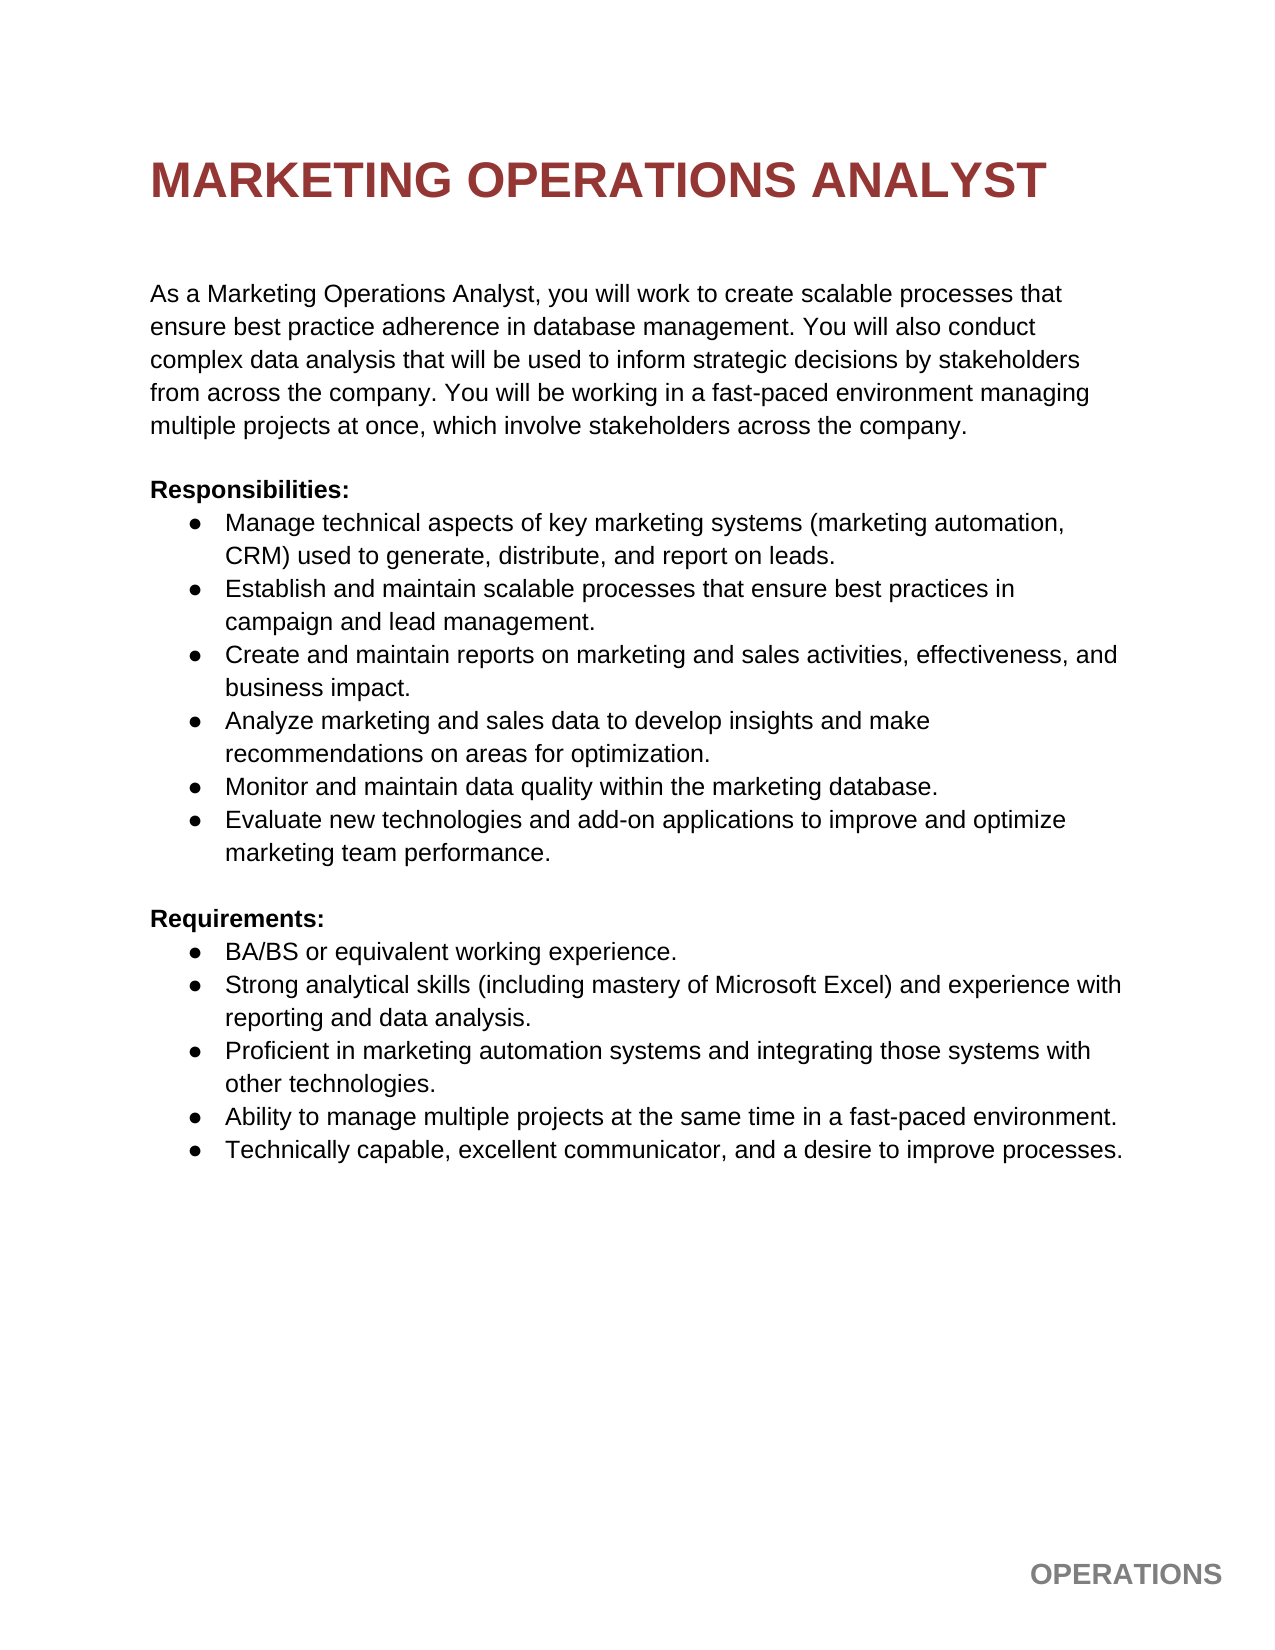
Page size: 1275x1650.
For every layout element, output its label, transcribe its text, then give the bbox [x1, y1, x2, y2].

text As a Marketing Operations Analyst, you will work to create scalable processes that ensure best practice adherence in database management. You will also conduct complex data analysis that will be used to inform strategic decisions by stakeholders from across the company. You will be working in a fast-paced environment managing multiple projects at once, which involve stakeholders across the company. [150, 279, 1125, 440]
text MARKETING OPERATIONS ANALYST [150, 150, 1125, 207]
list Evaluate new technologies and add-on applications to improve and optimize marketing team performance. [187, 805, 1125, 867]
list Manage technical aspects of key marketing systems (marketing automation, CRM) used to generate, distribute, and report on leads. [187, 508, 1125, 569]
list BA/BS or equivalent working experience. [187, 937, 1125, 966]
text Responsibilities: [150, 474, 1125, 503]
list Monitor and maintain data quality within the marketing database. [187, 772, 1125, 801]
list Establish and maintain scalable processes that ensure best practices in campaign and lead management. [187, 574, 1125, 635]
list Strong analytical skills (including mastery of Microsoft Excel) and experience with reporting and data analysis. [187, 970, 1125, 1032]
text Requirements: [150, 904, 1125, 933]
list Proficient in marketing automation systems and integrating those systems with other technologies. [187, 1036, 1125, 1098]
list Ability to manage multiple projects at the same time in a fast-paced environment. [187, 1102, 1125, 1131]
list Analyze marketing and sales data to develop insights and make recommendations on areas for optimization. [187, 706, 1125, 767]
list Create and maintain reports on marketing and sales activities, effectiveness, and business impact. [187, 640, 1125, 701]
list Technically capable, excellent communicator, and a desire to improve processes. [187, 1135, 1125, 1164]
